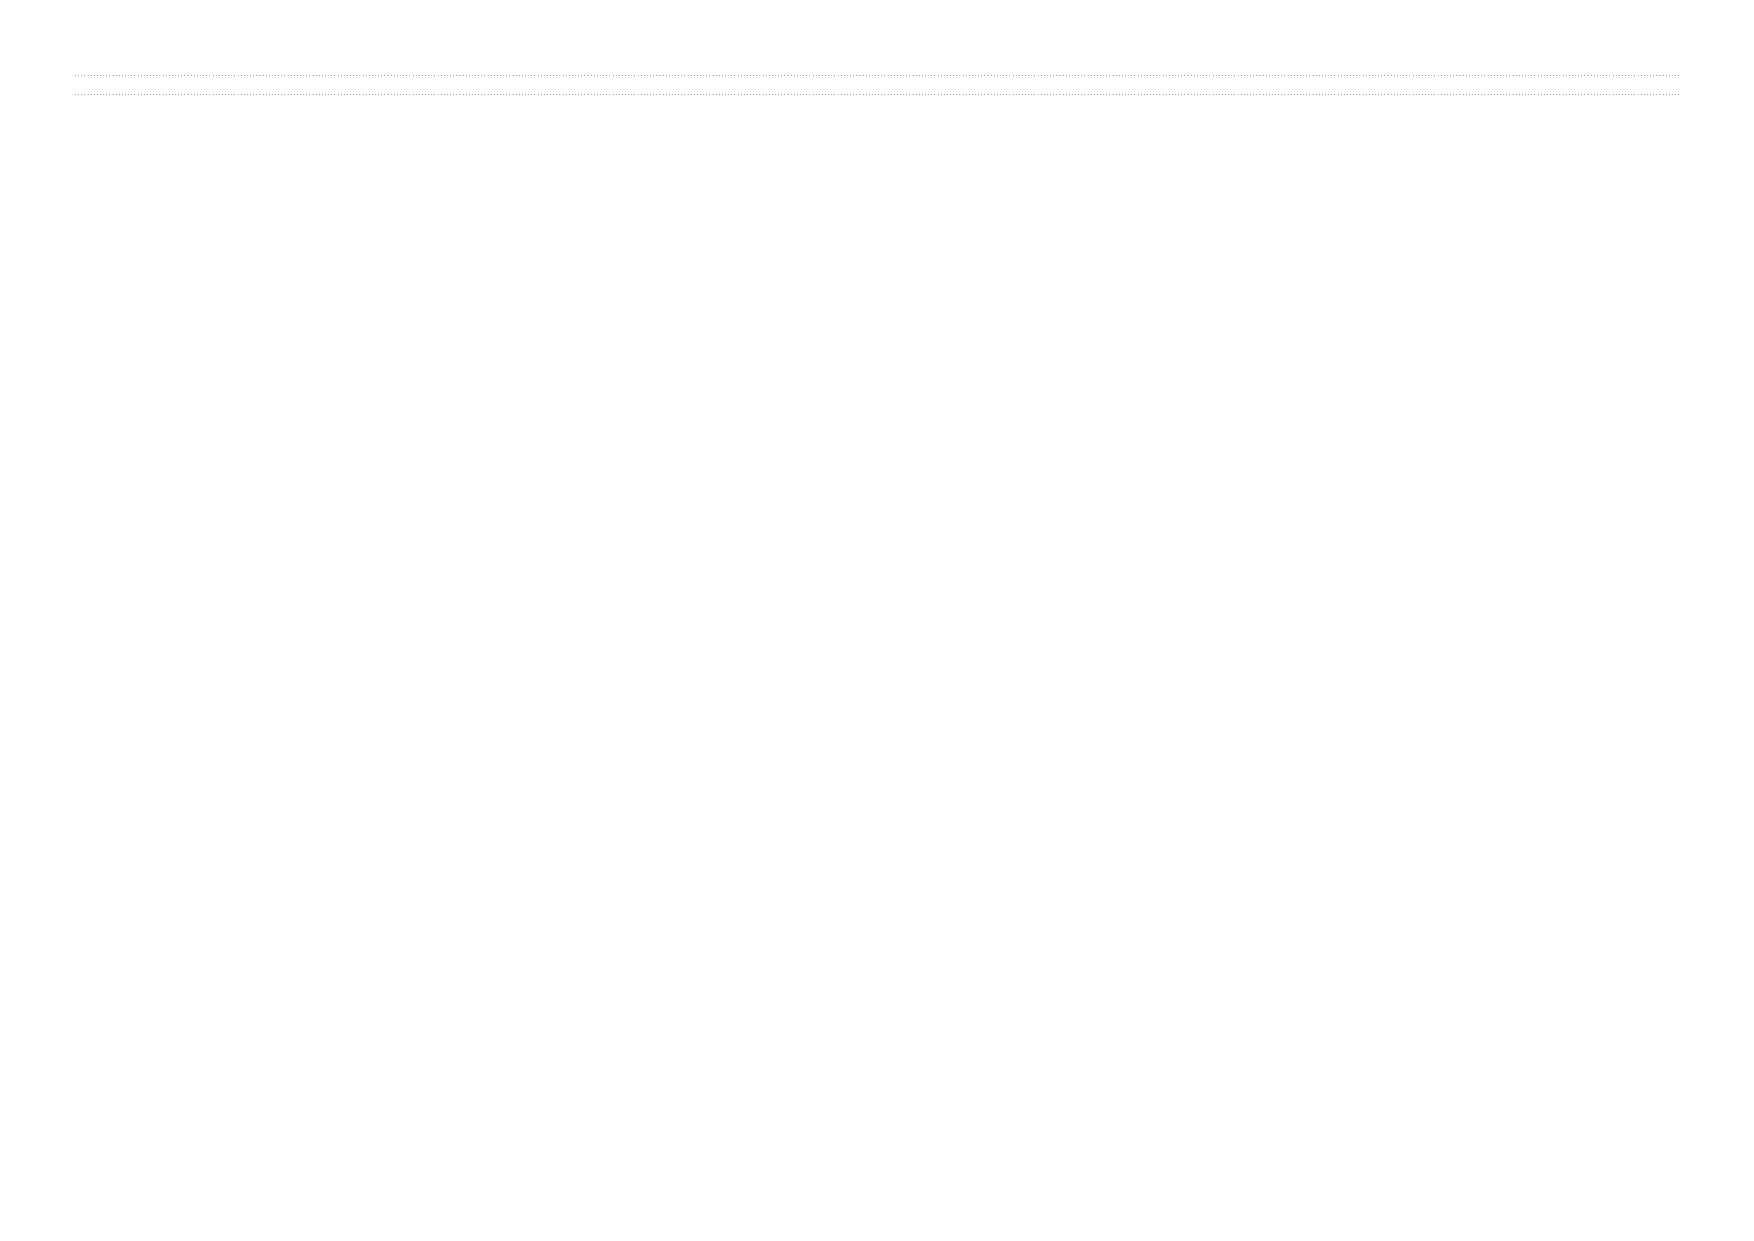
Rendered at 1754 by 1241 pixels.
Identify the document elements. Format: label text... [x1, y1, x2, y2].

table_cell [1303, 75, 1343, 94]
table_cell 0 [1501, 75, 1553, 94]
table_cell - [238, 75, 292, 94]
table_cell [693, 75, 773, 94]
table_cell Otros [1393, 75, 1448, 94]
table_cell 0 [1553, 75, 1624, 94]
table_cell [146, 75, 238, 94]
table_cell [414, 75, 448, 94]
table_cell 2018 [881, 75, 917, 94]
table_cell Subsidios [448, 75, 510, 94]
table_cell Asistencia Social [773, 75, 838, 94]
table_cell 2,309,928.04 [989, 75, 1041, 94]
table_cell Morelos [292, 75, 328, 94]
table_cell 4-Gobernación [643, 75, 692, 94]
table_cell 0 [1146, 75, 1198, 94]
table_cell MOR190201562794 [75, 75, 146, 94]
table_cell 0 [1094, 75, 1146, 94]
table_cell [597, 75, 643, 94]
table_cell $0 [1343, 75, 1393, 94]
table_cell 0 [1251, 75, 1303, 94]
table_cell 1,154,964.02 [1041, 75, 1094, 94]
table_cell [510, 75, 597, 94]
table_cell 0 [1198, 75, 1251, 94]
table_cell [1624, 75, 1679, 94]
table_cell 2,309,928.04 [917, 75, 989, 94]
table_cell En Ejecución [838, 75, 881, 94]
table_cell 21 [1448, 75, 1501, 94]
